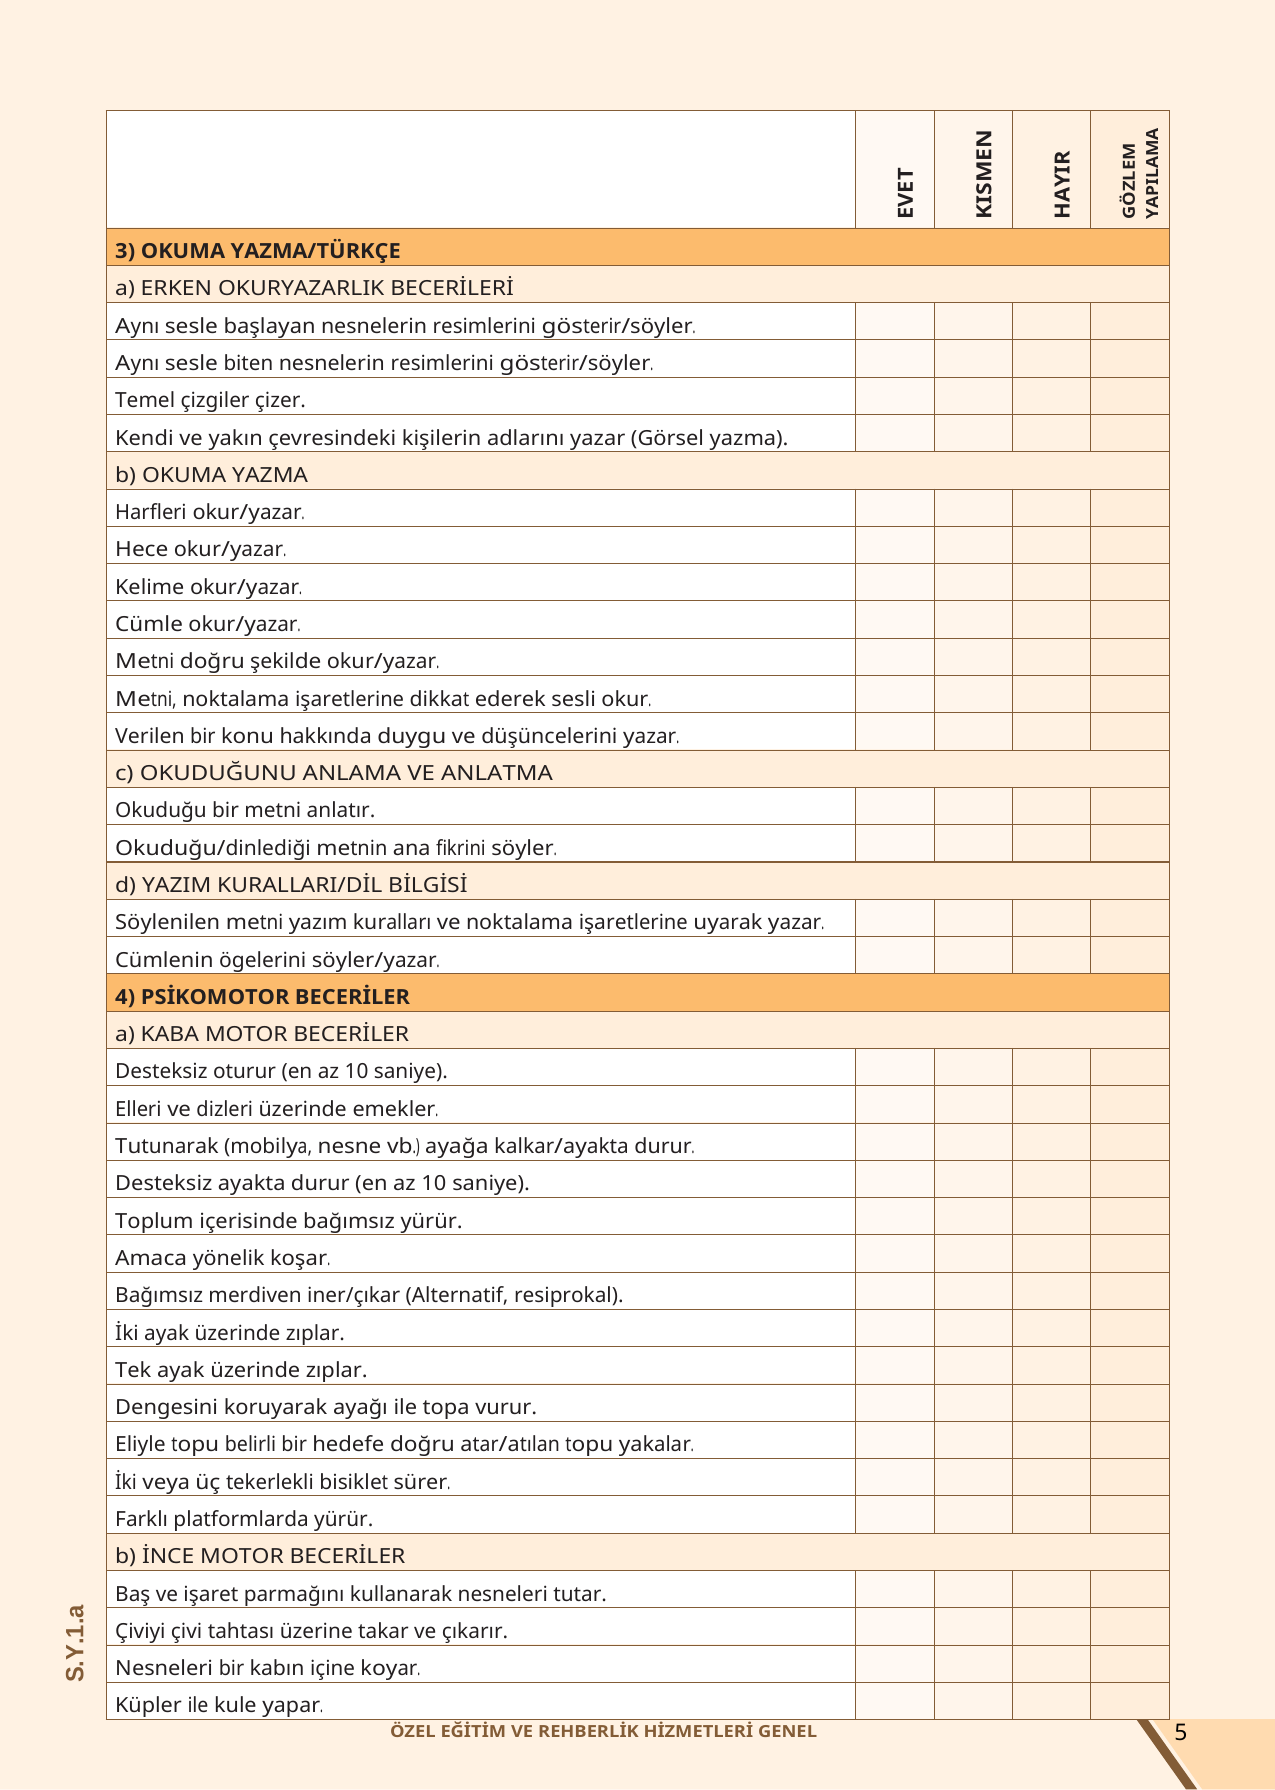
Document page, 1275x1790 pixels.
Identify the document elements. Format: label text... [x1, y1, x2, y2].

table_cell [856, 1608, 934, 1644]
table_cell [1091, 1347, 1169, 1383]
table_cell 4) PSİKOMOTOR BECERİLER [107, 974, 1169, 1011]
table_cell [935, 1198, 1012, 1234]
table_cell [856, 1235, 934, 1272]
table_cell [935, 825, 1012, 861]
table_cell [935, 1422, 1012, 1458]
table_cell [935, 303, 1012, 339]
table_cell [1091, 713, 1169, 749]
table_cell [856, 415, 934, 451]
table_cell [1091, 415, 1169, 451]
table_cell [935, 1049, 1012, 1085]
table_cell Eliyle topu belirli bir hedefe doğru atar/atılan topu yakalar. [107, 1422, 855, 1458]
table_cell [1013, 1310, 1090, 1346]
table_cell b) İNCE MOTOR BECERİLER [107, 1534, 1169, 1570]
table_cell [1091, 937, 1169, 973]
table_cell [1091, 1422, 1169, 1458]
table_cell [1013, 601, 1090, 638]
table_cell [1091, 1496, 1169, 1533]
table_cell [1013, 1683, 1090, 1719]
table_cell [935, 1608, 1012, 1644]
table_cell [1013, 564, 1090, 600]
table_cell [856, 527, 934, 563]
table_header KISMEN [935, 111, 1012, 227]
table_cell [1013, 1646, 1090, 1682]
table_cell [935, 490, 1012, 526]
table_cell [935, 713, 1012, 749]
table_cell [856, 1198, 934, 1234]
table_cell [935, 900, 1012, 936]
table_cell [1091, 676, 1169, 712]
table_cell [1091, 1235, 1169, 1272]
table_cell [1013, 1496, 1090, 1533]
table_cell [856, 639, 934, 675]
table_cell [856, 1571, 934, 1607]
table_cell [935, 1347, 1012, 1383]
table_cell Kelime okur/yazar. [107, 564, 855, 600]
table_cell Aynı sesle başlayan nesnelerin resimlerini gösterir/söyler. [107, 303, 855, 339]
table_cell Desteksiz oturur (en az 10 saniye). [107, 1049, 855, 1085]
table_cell Küpler ile kule yapar. [107, 1683, 855, 1719]
table_cell [1091, 900, 1169, 936]
table_cell Kendi ve yakın çevresindeki kişilerin adlarını yazar (Görsel yazma). [107, 415, 855, 451]
table_cell Aynı sesle biten nesnelerin resimlerini gösterir/söyler. [107, 340, 855, 377]
table_cell [935, 1571, 1012, 1607]
table_cell Tutunarak (mobilya, nesne vb.) ayağa kalkar/ayakta durur. [107, 1124, 855, 1160]
table_cell Amaca yönelik koşar. [107, 1235, 855, 1272]
table_cell [935, 1235, 1012, 1272]
table_cell [1091, 1086, 1169, 1122]
table_cell [1013, 490, 1090, 526]
table_cell Tek ayak üzerinde zıplar. [107, 1347, 855, 1383]
table_cell Okuduğu bir metni anlatır. [107, 788, 855, 824]
table_cell Dengesini koruyarak ayağı ile topa vurur. [107, 1385, 855, 1421]
table_header GÖZLEM YAPILAMADI [1091, 111, 1169, 227]
table_cell [1091, 1310, 1169, 1346]
table_cell [1091, 340, 1169, 377]
table_cell [1013, 1198, 1090, 1234]
table_cell [856, 676, 934, 712]
table_cell [935, 527, 1012, 563]
table_cell [856, 713, 934, 749]
table_cell [856, 825, 934, 861]
table_cell [1013, 1385, 1090, 1421]
table_cell [935, 639, 1012, 675]
table_cell Nesneleri bir kabın içine koyar. [107, 1646, 855, 1682]
table_cell [856, 303, 934, 339]
table_cell Çiviyi çivi tahtası üzerine takar ve çıkarır. [107, 1608, 855, 1644]
table_cell [856, 564, 934, 600]
table_cell Verilen bir konu hakkında duygu ve düşüncelerini yazar. [107, 713, 855, 749]
table_cell [935, 937, 1012, 973]
table_cell b) OKUMA YAZMA [107, 452, 1169, 488]
table_cell [856, 340, 934, 377]
table_cell [1091, 564, 1169, 600]
table_cell [1091, 601, 1169, 638]
table_cell [935, 1385, 1012, 1421]
table_cell [856, 1124, 934, 1160]
table_cell [856, 1496, 934, 1533]
table_cell [1013, 676, 1090, 712]
table_cell [1091, 1571, 1169, 1607]
table_cell [1091, 1646, 1169, 1682]
table_cell [935, 415, 1012, 451]
table_cell [1013, 1608, 1090, 1644]
table_cell [1091, 527, 1169, 563]
table_cell [1013, 1235, 1090, 1272]
table_cell [856, 1347, 934, 1383]
table_cell [856, 937, 934, 973]
table_cell [935, 1161, 1012, 1197]
table_header [107, 111, 855, 227]
table_cell [1013, 825, 1090, 861]
table_cell [1091, 1608, 1169, 1644]
table_cell Temel çizgiler çizer. [107, 378, 855, 414]
table_cell Okuduğu/dinlediği metnin ana fikrini söyler. [107, 825, 855, 861]
table_cell [935, 564, 1012, 600]
table_cell Farklı platformlarda yürür. [107, 1496, 855, 1533]
table_cell [856, 1683, 934, 1719]
table_cell [1013, 1347, 1090, 1383]
table_cell [935, 601, 1012, 638]
table_cell [856, 1086, 934, 1122]
table_cell [1091, 303, 1169, 339]
table_cell [1091, 1198, 1169, 1234]
table_cell İki ayak üzerinde zıplar. [107, 1310, 855, 1346]
table_cell Hece okur/yazar. [107, 527, 855, 563]
table_cell [935, 1459, 1012, 1495]
table_cell [1013, 900, 1090, 936]
table_cell [1091, 1049, 1169, 1085]
table_cell [1091, 1273, 1169, 1309]
table_cell Bağımsız merdiven iner/çıkar (Alternatif, resiprokal). [107, 1273, 855, 1309]
table_cell İki veya üç tekerlekli bisiklet sürer. [107, 1459, 855, 1495]
table_cell [1091, 1683, 1169, 1719]
table_cell Desteksiz ayakta durur (en az 10 saniye). [107, 1161, 855, 1197]
table_cell [1013, 1273, 1090, 1309]
table_cell [935, 1086, 1012, 1122]
table_cell Cümle okur/yazar. [107, 601, 855, 638]
table_cell [1013, 1049, 1090, 1085]
table_cell [1013, 639, 1090, 675]
table_cell [1013, 378, 1090, 414]
table_cell [856, 1049, 934, 1085]
table_cell [856, 490, 934, 526]
table_cell [856, 1161, 934, 1197]
table_cell [1091, 1385, 1169, 1421]
table_cell [1091, 378, 1169, 414]
table_cell [856, 1646, 934, 1682]
table_cell [1013, 415, 1090, 451]
table_cell Cümlenin ögelerini söyler/yazar. [107, 937, 855, 973]
table_cell [935, 1310, 1012, 1346]
table_cell [1013, 1422, 1090, 1458]
table_cell [935, 788, 1012, 824]
table_cell Baş ve işaret parmağını kullanarak nesneleri tutar. [107, 1571, 855, 1607]
table_cell d) YAZIM KURALLARI/DİL BİLGİSİ [107, 863, 1169, 899]
table_cell [856, 1422, 934, 1458]
table_header HAYIR [1013, 111, 1090, 227]
table_cell [1091, 1161, 1169, 1197]
table_cell [1091, 788, 1169, 824]
table_cell Toplum içerisinde bağımsız yürür. [107, 1198, 855, 1234]
table_cell [935, 1124, 1012, 1160]
table_cell [1013, 1161, 1090, 1197]
table_cell [856, 900, 934, 936]
table_cell [935, 676, 1012, 712]
table_cell [1013, 788, 1090, 824]
table_cell [1013, 1086, 1090, 1122]
table_cell Metni doğru şekilde okur/yazar. [107, 639, 855, 675]
table_cell [856, 1310, 934, 1346]
table_cell [1013, 527, 1090, 563]
table_cell [1091, 1124, 1169, 1160]
table_cell [935, 1273, 1012, 1309]
table_cell Söylenilen metni yazım kuralları ve noktalama işaretlerine uyarak yazar. [107, 900, 855, 936]
table_cell c) OKUDUĞUNU ANLAMA VE ANLATMA [107, 751, 1169, 787]
table_cell [1013, 340, 1090, 377]
table_header EVET [856, 111, 934, 227]
table_cell [1013, 937, 1090, 973]
table_cell [935, 378, 1012, 414]
table_cell [1013, 1124, 1090, 1160]
table_cell [856, 1273, 934, 1309]
table_cell [935, 1646, 1012, 1682]
table_cell 3) OKUMA YAZMA/TÜRKÇE [107, 229, 1169, 265]
table_cell Harfleri okur/yazar. [107, 490, 855, 526]
table_cell [856, 378, 934, 414]
table_cell Metni, noktalama işaretlerine dikkat ederek sesli okur. [107, 676, 855, 712]
table_cell a) ERKEN OKURYAZARLIK BECERİLERİ [107, 266, 1169, 302]
table_cell [935, 340, 1012, 377]
table_cell [856, 1385, 934, 1421]
table_cell [1091, 490, 1169, 526]
table_cell [1091, 1459, 1169, 1495]
table_cell [856, 788, 934, 824]
table_cell Elleri ve dizleri üzerinde emekler. [107, 1086, 855, 1122]
table_cell [1013, 1459, 1090, 1495]
table_cell [935, 1683, 1012, 1719]
table_cell [1091, 825, 1169, 861]
table_cell [1013, 303, 1090, 339]
table_cell [856, 1459, 934, 1495]
table_cell [856, 601, 934, 638]
table_cell [1013, 713, 1090, 749]
table_cell [935, 1496, 1012, 1533]
table_cell [1091, 639, 1169, 675]
table_cell a) KABA MOTOR BECERİLER [107, 1012, 1169, 1048]
table_cell [1013, 1571, 1090, 1607]
